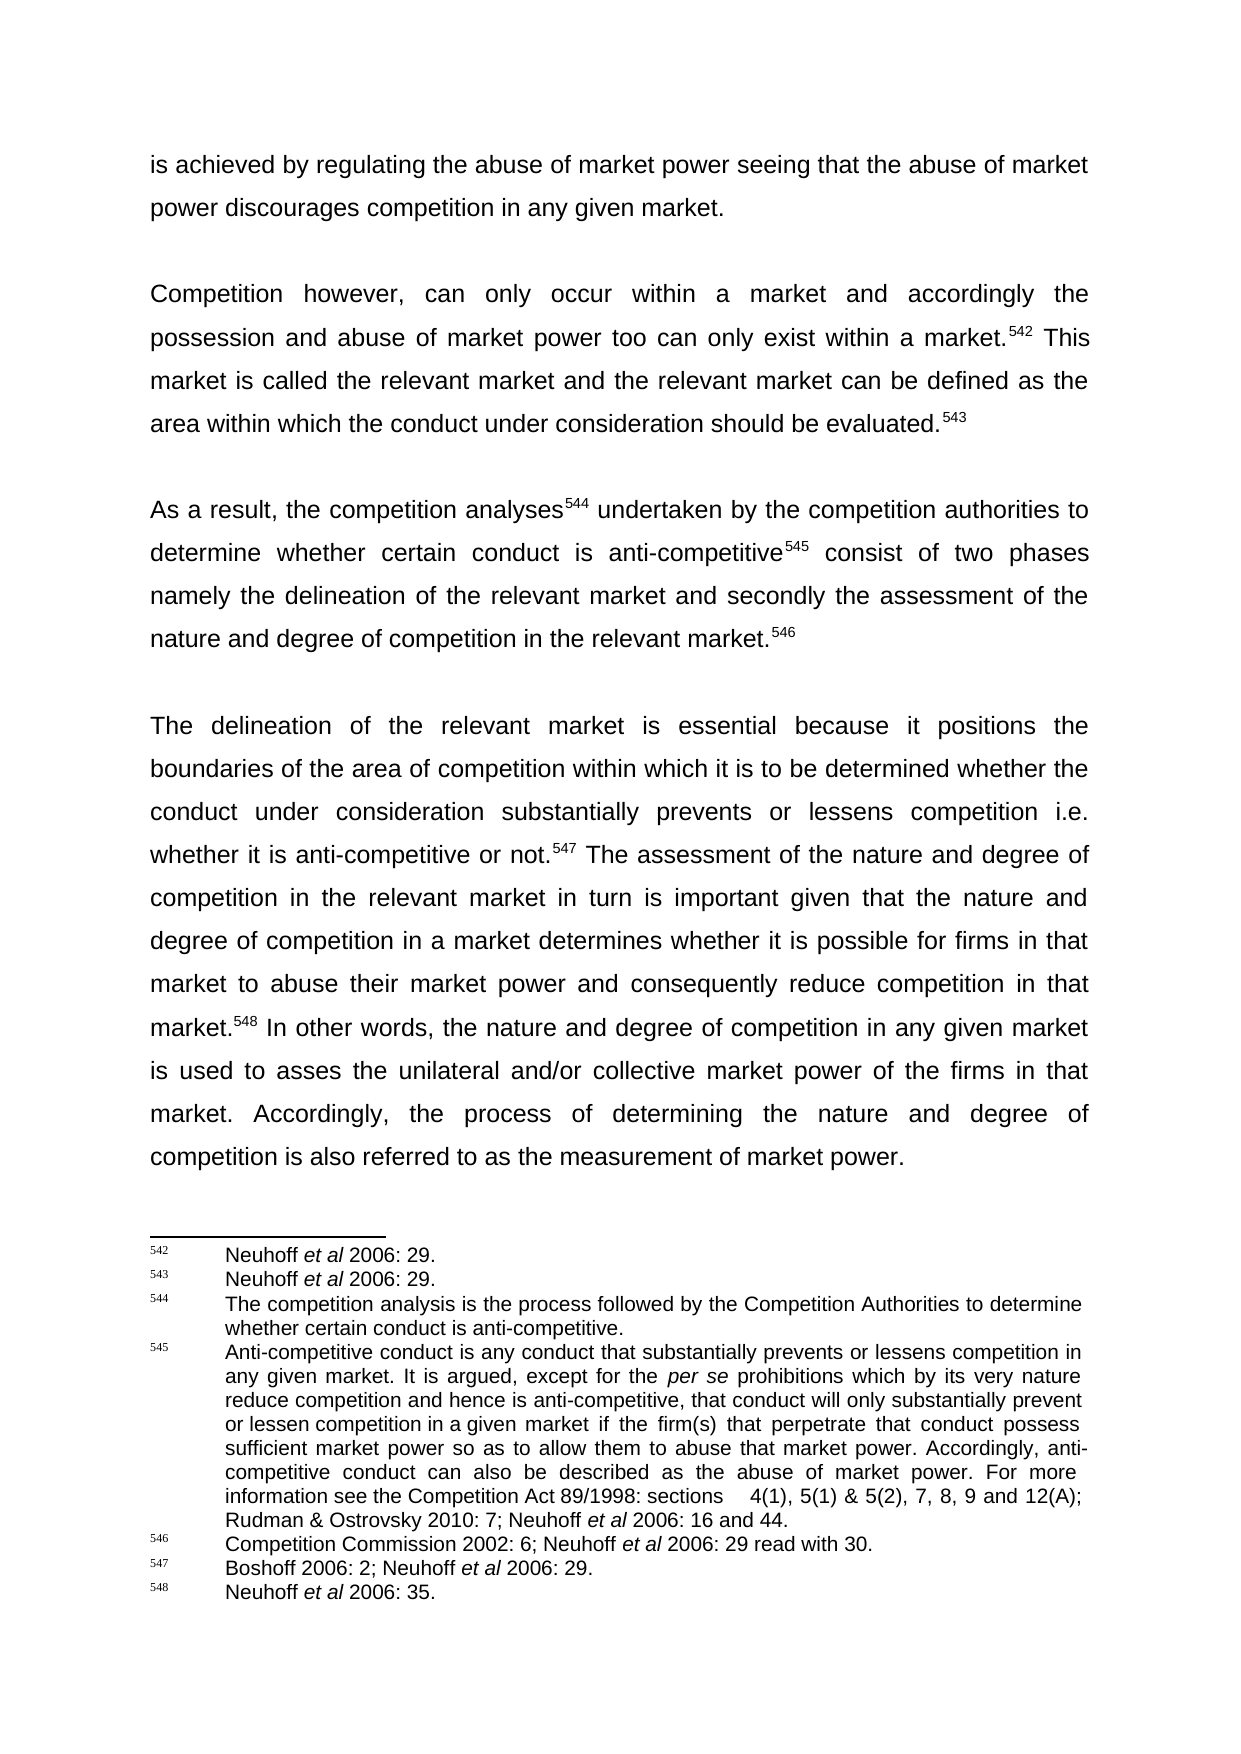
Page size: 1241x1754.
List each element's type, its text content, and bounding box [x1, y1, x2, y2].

text Competition however, can only occur within a market and accordingly the possession and abuse of market power too can only exist within a market. This market is called the relevant market and the relevant market can be defined as the area within which the conduct under consideration should be evaluated. [150, 279, 1090, 437]
text The delineation of the relevant market is essential because it positions the boundaries of the area of competition within which it is to be determined whether the conduct under consideration substantially prevents or lessens competition i.e. whether it is anti-competitive or not. The assessment of the nature and degree of competition in the relevant market in turn is important given that the nature and degree of competition in a market determines whether it is possible for firms in that market to abuse their market power and consequently reduce competition in that market. In other words, the nature and degree of competition in any given market is used to asses the unilateral and/or collective market power of the firms in that market. Accordingly, the process of determining the nature and degree of competition is also referred to as the measurement of market power. [150, 711, 1090, 1171]
text The function of the South African competition authorities is to promote and maintain competition within the Republic of South Africa. As indicated previously, this goal is achieved by regulating the abuse of market power seeing that the abuse of market power discourages competition in any given market. [150, 150, 1090, 222]
text As a result, the competition analyses undertaken by the competition authorities to determine whether certain conduct is anti-competitive consist of two phases namely the delineation of the relevant market and secondly the assessment of the nature and degree of competition in the relevant market. [150, 495, 1090, 653]
